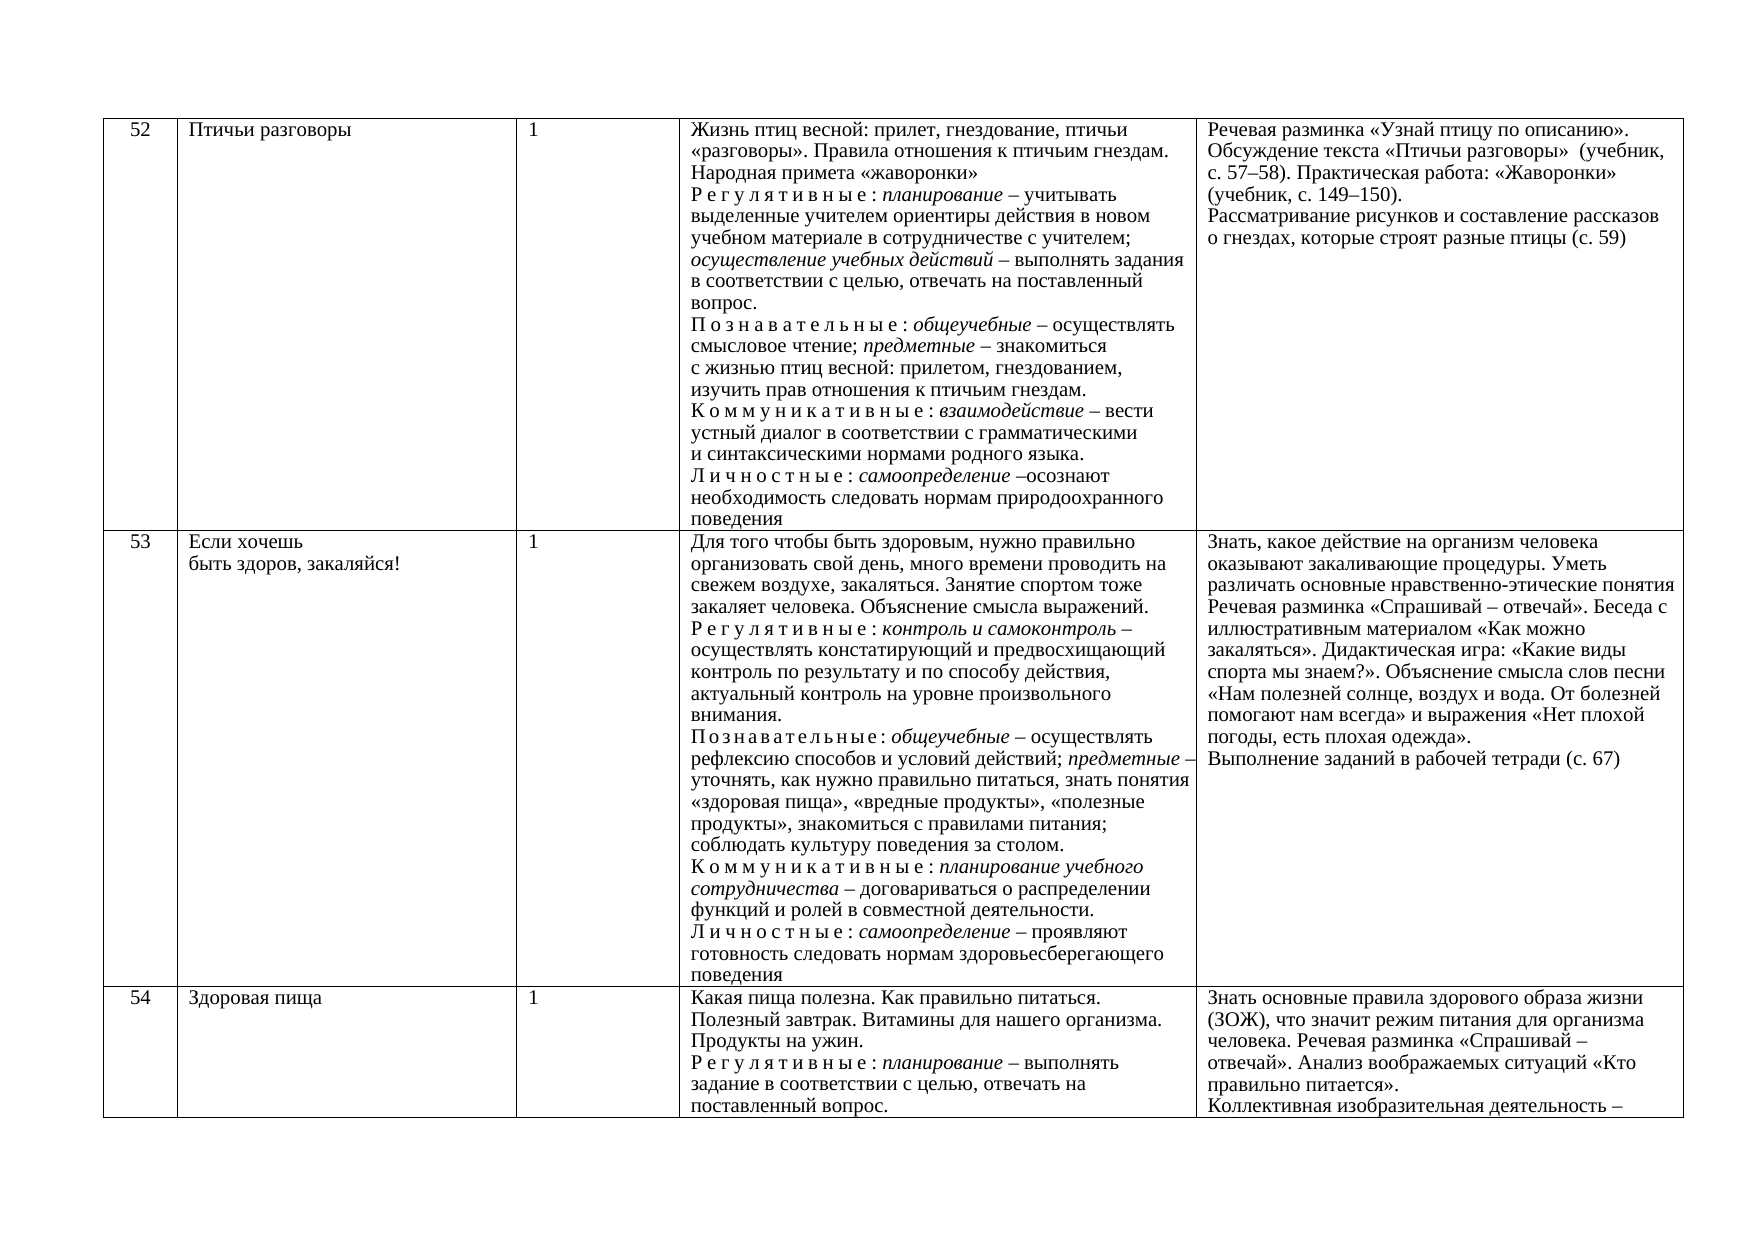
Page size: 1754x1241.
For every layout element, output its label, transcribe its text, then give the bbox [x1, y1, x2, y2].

table_cell 1 [517, 119, 679, 530]
table_cell 54 [104, 987, 177, 1117]
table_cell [680, 987, 1196, 1117]
table_cell Птичьи разговоры [178, 119, 516, 530]
table_cell Если хочешь быть здоров, закаляйся! [178, 531, 516, 986]
table_cell Речевая разминка «Узнай птицу по описанию». Обсуждение текста «Птичьи разговоры» (учебник, с. 57–58). Практическая работа: «Жаворонки» (учебник, с. 149–150). Рассматривание рисунков и составление рассказов о гнездах, которые строят разные птицы (с. 59) [1197, 119, 1683, 530]
table_cell Жизнь птиц весной: прилет, гнездование, птичьи «разговоры». Правила отношения к птичьим гнездам. Народная примета «жаворонки» Регулятивные: планирование – учитывать выделенные учителем ориентиры действия в новом учебном материале в сотрудничестве с учителем; осуществление учебных действий – выполнять задания в соответствии с целью, отвечать на поставленный вопрос. Познавательные: общеучебные – осуществлять смысловое чтение; предметные – знакомиться с жизнью птиц весной: прилетом, гнездованием, изучить прав отношения к птичьим гнездам. Коммуникативные: взаимодействие – вести устный диалог в соответствии с грамматическими и синтаксическими нормами родного языка. Личностные: самоопределение –осознают необходимость следовать нормам природоохранного поведения [680, 119, 1196, 530]
table_cell 52 [104, 119, 177, 530]
table_cell 53 [104, 531, 177, 986]
table_cell 1 [517, 987, 679, 1117]
table_cell 1 [517, 531, 679, 986]
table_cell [1197, 987, 1683, 1117]
table_cell Знать, какое действие на организм человека оказывают закаливающие процедуры. Уметь различать основные нравственно-этические понятия Речевая разминка «Спрашивай – отвечай». Беседа с иллюстративным материалом «Как можно закаляться». Дидактическая игра: «Какие виды спорта мы знаем?». Объяснение смысла слов песни «Нам полезней солнце, воздух и вода. От болезней помогают нам всегда» и выражения «Нет плохой погоды, есть плохая одежда». Выполнение заданий в рабочей тетради (с. 67) [1197, 531, 1683, 986]
table_cell Для того чтобы быть здоровым, нужно правильно организовать свой день, много времени проводить на свежем воздухе, закаляться. Занятие спортом тоже закаляет человека. Объяснение смысла выражений. Регулятивные: контроль и самоконтроль – осуществлять констатирующий и предвосхищающий контроль по результату и по способу действия, актуальный контроль на уровне произвольного внимания. Познавательные: общеучебные – осуществлять рефлексию способов и условий действий; предметные – уточнять, как нужно правильно питаться, знать понятия «здоровая пища», «вредные продукты», «полезные продукты», знакомиться с правилами питания; соблюдать культуру поведения за столом. Коммуникативные: планирование учебного сотрудничества – договариваться о распределении функций и ролей в совместной деятельности. Личностные: самоопределение – проявляют готовность следовать нормам здоровьесберегающего поведения [680, 531, 1196, 986]
table_cell Здоровая пища [178, 987, 516, 1117]
